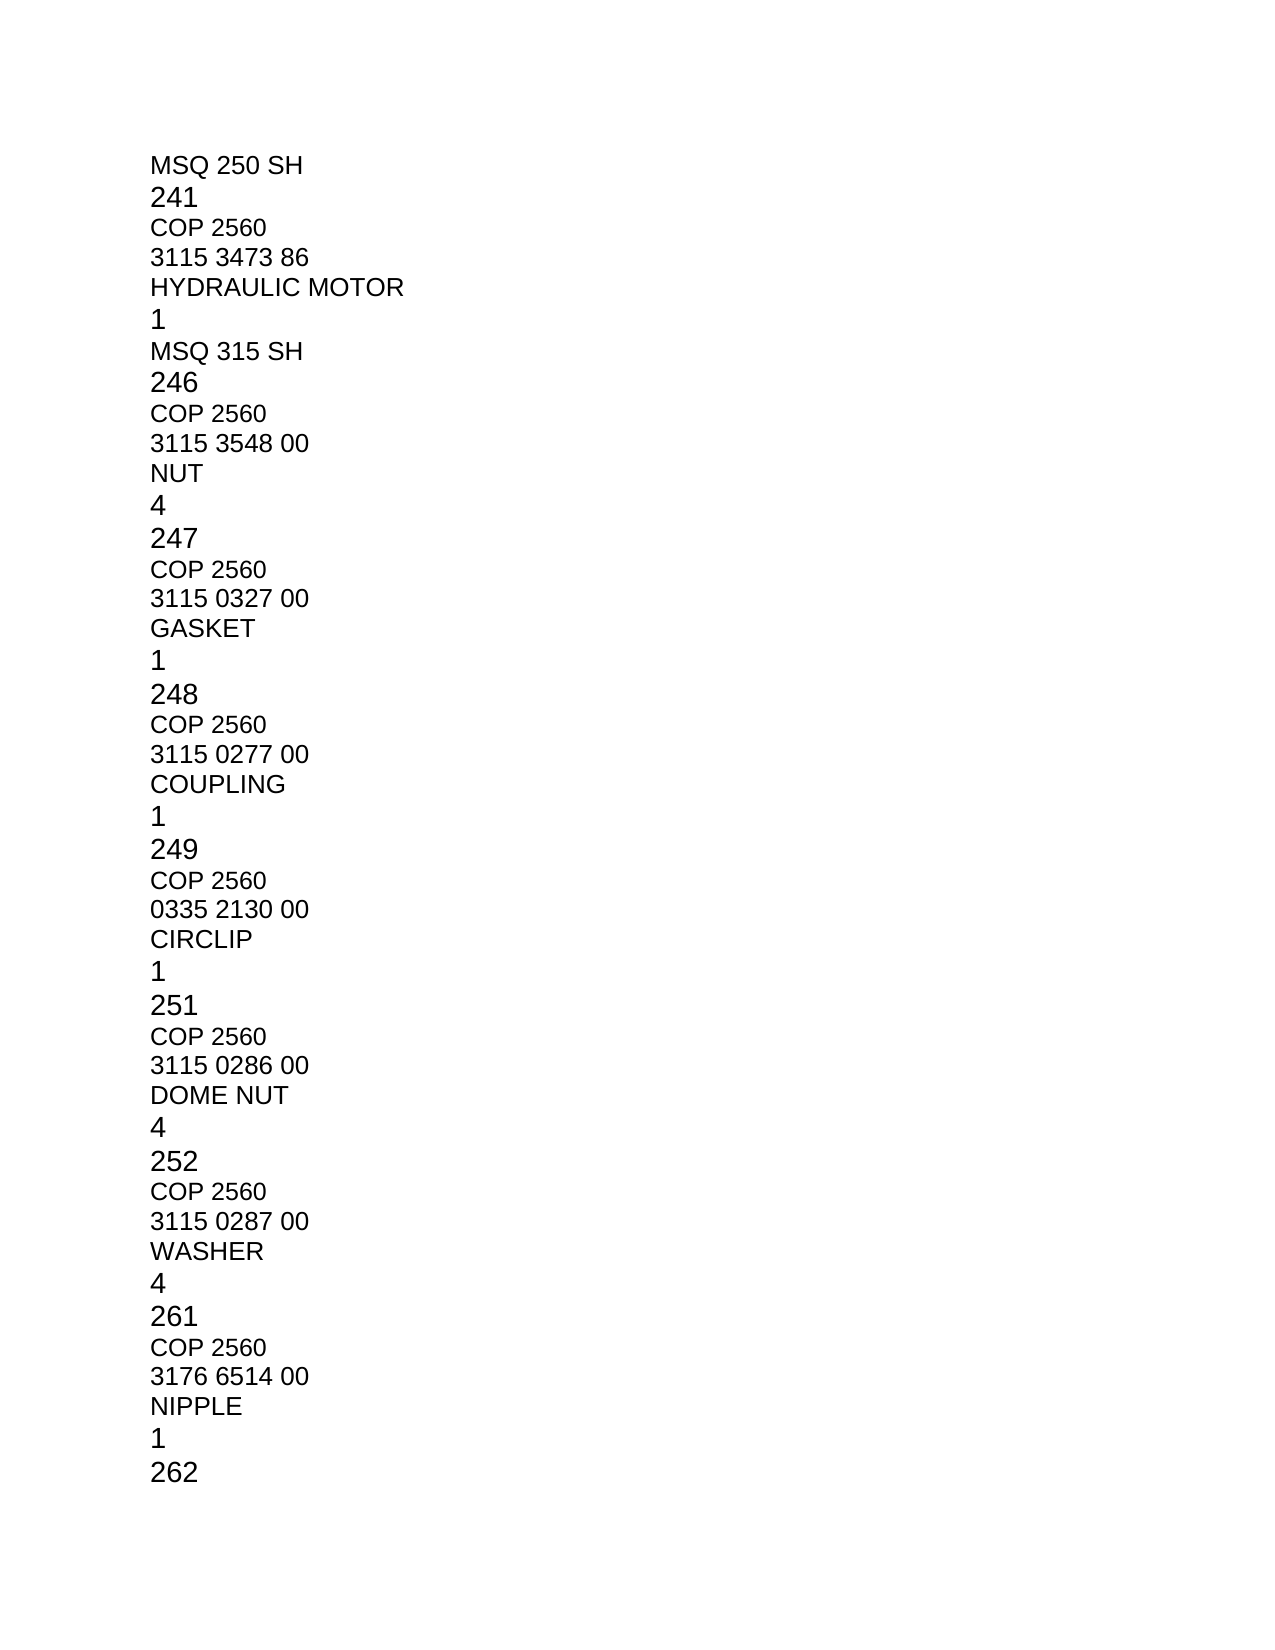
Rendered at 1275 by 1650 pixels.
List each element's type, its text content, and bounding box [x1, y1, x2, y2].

text GASKET [150, 613, 1125, 643]
text 4 [150, 487, 1125, 521]
text 3115 3473 86 [150, 242, 1125, 272]
text 0335 2130 00 [150, 894, 1125, 924]
text CIRCLIP [150, 924, 1125, 954]
text WASHER [150, 1236, 1125, 1266]
text 241 [150, 180, 1125, 213]
text COP 2560 [150, 710, 1125, 739]
text COP 2560 [150, 1333, 1125, 1361]
text MSQ 315 SH [150, 336, 1125, 365]
text COP 2560 [150, 554, 1125, 583]
text 246 [150, 365, 1125, 399]
text COP 2560 [150, 1021, 1125, 1050]
text COUPLING [150, 769, 1125, 799]
text 1 [150, 1421, 1125, 1455]
text 252 [150, 1143, 1125, 1177]
text 251 [150, 988, 1125, 1021]
text 262 [150, 1455, 1125, 1488]
text 247 [150, 521, 1125, 554]
text 249 [150, 832, 1125, 866]
text 3115 0286 00 [150, 1050, 1125, 1080]
text 3115 0327 00 [150, 583, 1125, 613]
text 1 [150, 799, 1125, 832]
text 1 [150, 302, 1125, 336]
text 1 [150, 643, 1125, 677]
text 4 [150, 1110, 1125, 1143]
text DOME NUT [150, 1080, 1125, 1110]
text MSQ 250 SH [150, 150, 1125, 180]
text 248 [150, 677, 1125, 710]
text NIPPLE [150, 1391, 1125, 1421]
text 3176 6514 00 [150, 1361, 1125, 1391]
text 261 [150, 1299, 1125, 1333]
text 3115 0287 00 [150, 1206, 1125, 1236]
text HYDRAULIC MOTOR [150, 272, 1125, 302]
text NUT [150, 458, 1125, 487]
text 3115 3548 00 [150, 428, 1125, 458]
text COP 2560 [150, 866, 1125, 894]
text 4 [150, 1266, 1125, 1299]
text COP 2560 [150, 213, 1125, 242]
text COP 2560 [150, 399, 1125, 428]
text 3115 0277 00 [150, 739, 1125, 769]
text COP 2560 [150, 1177, 1125, 1206]
text 1 [150, 954, 1125, 988]
